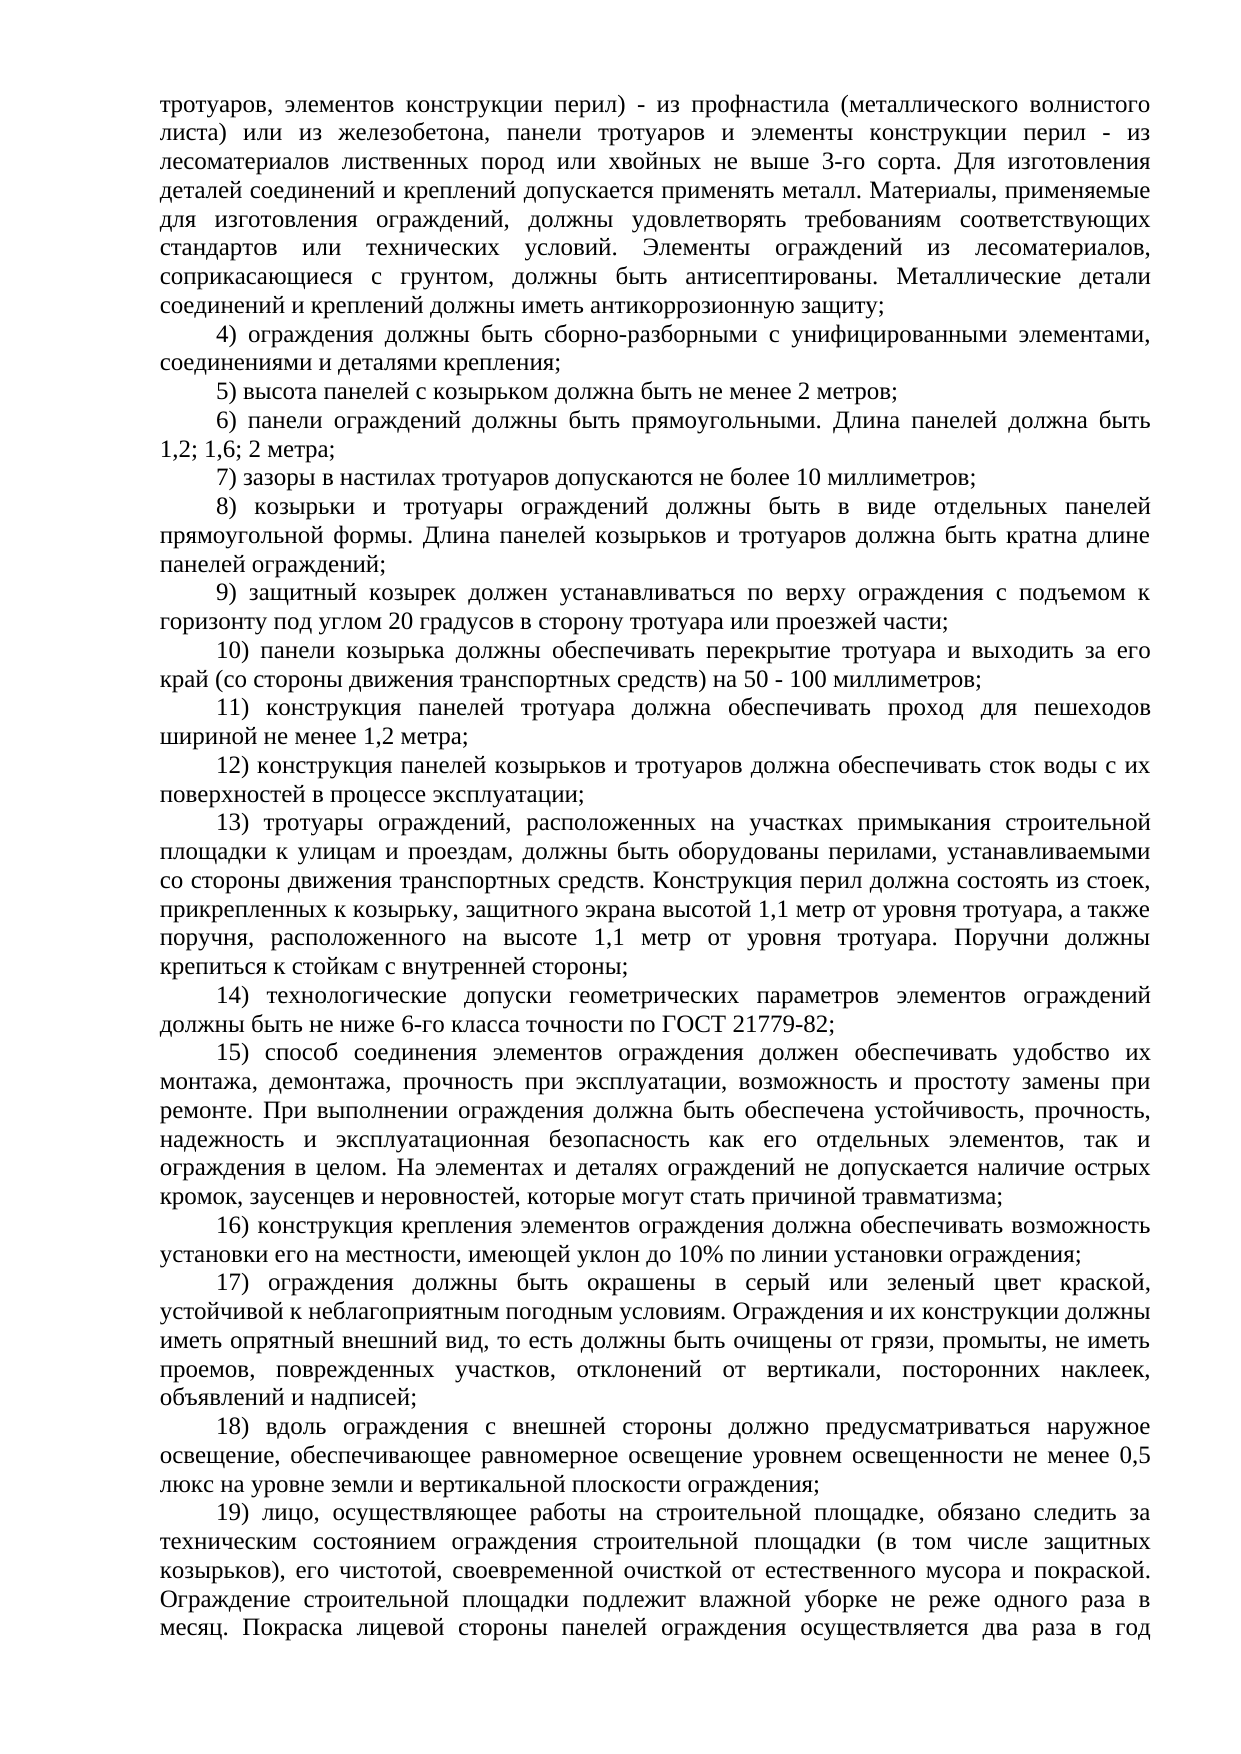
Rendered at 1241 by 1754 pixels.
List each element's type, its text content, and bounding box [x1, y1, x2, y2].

text 4) ограждения должны быть сборно-разборными с унифицированными элементами, соединениями и деталями крепления; [159, 319, 1152, 376]
text 14) технологические допуски геометрических параметров элементов ограждений должны быть не ниже 6-го класса точности по ГОСТ 21779-82; [159, 980, 1152, 1037]
text 15) способ соединения элементов ограждения должен обеспечивать удобство их монтажа, демонтажа, прочность при эксплуатации, возможность и простоту замены при ремонте. При выполнении ограждения должна быть обеспечена устойчивость, прочность, надежность и эксплуатационная безопасность как его отдельных элементов, так и ограждения в целом. На элементах и деталях ограждений не допускается наличие острых кромок, заусенцев и неровностей, которые могут стать причиной травматизма; [159, 1037, 1152, 1210]
text 5) высота панелей с козырьком должна быть не менее 2 метров; [159, 376, 1152, 405]
text 8) козырьки и тротуары ограждений должны быть в виде отдельных панелей прямоугольной формы. Длина панелей козырьков и тротуаров должна быть кратна длине панелей ограждений; [159, 491, 1152, 577]
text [159, 1497, 1152, 1641]
text 9) защитный козырек должен устанавливаться по верху ограждения с подъемом к горизонту под углом 20 градусов в сторону тротуара или проезжей части; [159, 577, 1152, 635]
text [159, 89, 1152, 319]
text 10) панели козырька должны обеспечивать перекрытие тротуара и выходить за его край (со стороны движения транспортных средств) на 50 - 100 миллиметров; [159, 635, 1152, 692]
text 7) зазоры в настилах тротуаров допускаются не более 10 миллиметров; [159, 462, 1152, 491]
text 12) конструкция панелей козырьков и тротуаров должна обеспечивать сток воды с их поверхностей в процессе эксплуатации; [159, 750, 1152, 807]
text 16) конструкция крепления элементов ограждения должна обеспечивать возможность установки его на местности, имеющей уклон до 10% по линии установки ограждения; [159, 1210, 1152, 1267]
text 18) вдоль ограждения с внешней стороны должно предусматриваться наружное освещение, обеспечивающее равномерное освещение уровнем освещенности не менее 0,5 люкс на уровне земли и вертикальной плоскости ограждения; [159, 1411, 1152, 1497]
text 17) ограждения должны быть окрашены в серый или зеленый цвет краской, устойчивой к неблагоприятным погодным условиям. Ограждения и их конструкции должны иметь опрятный внешний вид, то есть должны быть очищены от грязи, промыты, не иметь проемов, поврежденных участков, отклонений от вертикали, посторонних наклеек, объявлений и надписей; [159, 1267, 1152, 1411]
text 6) панели ограждений должны быть прямоугольными. Длина панелей должна быть 1,2; 1,6; 2 метра; [159, 405, 1152, 462]
text 11) конструкция панелей тротуара должна обеспечивать проход для пешеходов шириной не менее 1,2 метра; [159, 692, 1152, 750]
text 13) тротуары ограждений, расположенных на участках примыкания строительной площадки к улицам и проездам, должны быть оборудованы перилами, устанавливаемыми со стороны движения транспортных средств. Конструкция перил должна состоять из стоек, прикрепленных к козырьку, защитного экрана высотой 1,1 метр от уровня тротуара, а также поручня, расположенного на высоте 1,1 метр от уровня тротуара. Поручни должны крепиться к стойкам с внутренней стороны; [159, 807, 1152, 980]
